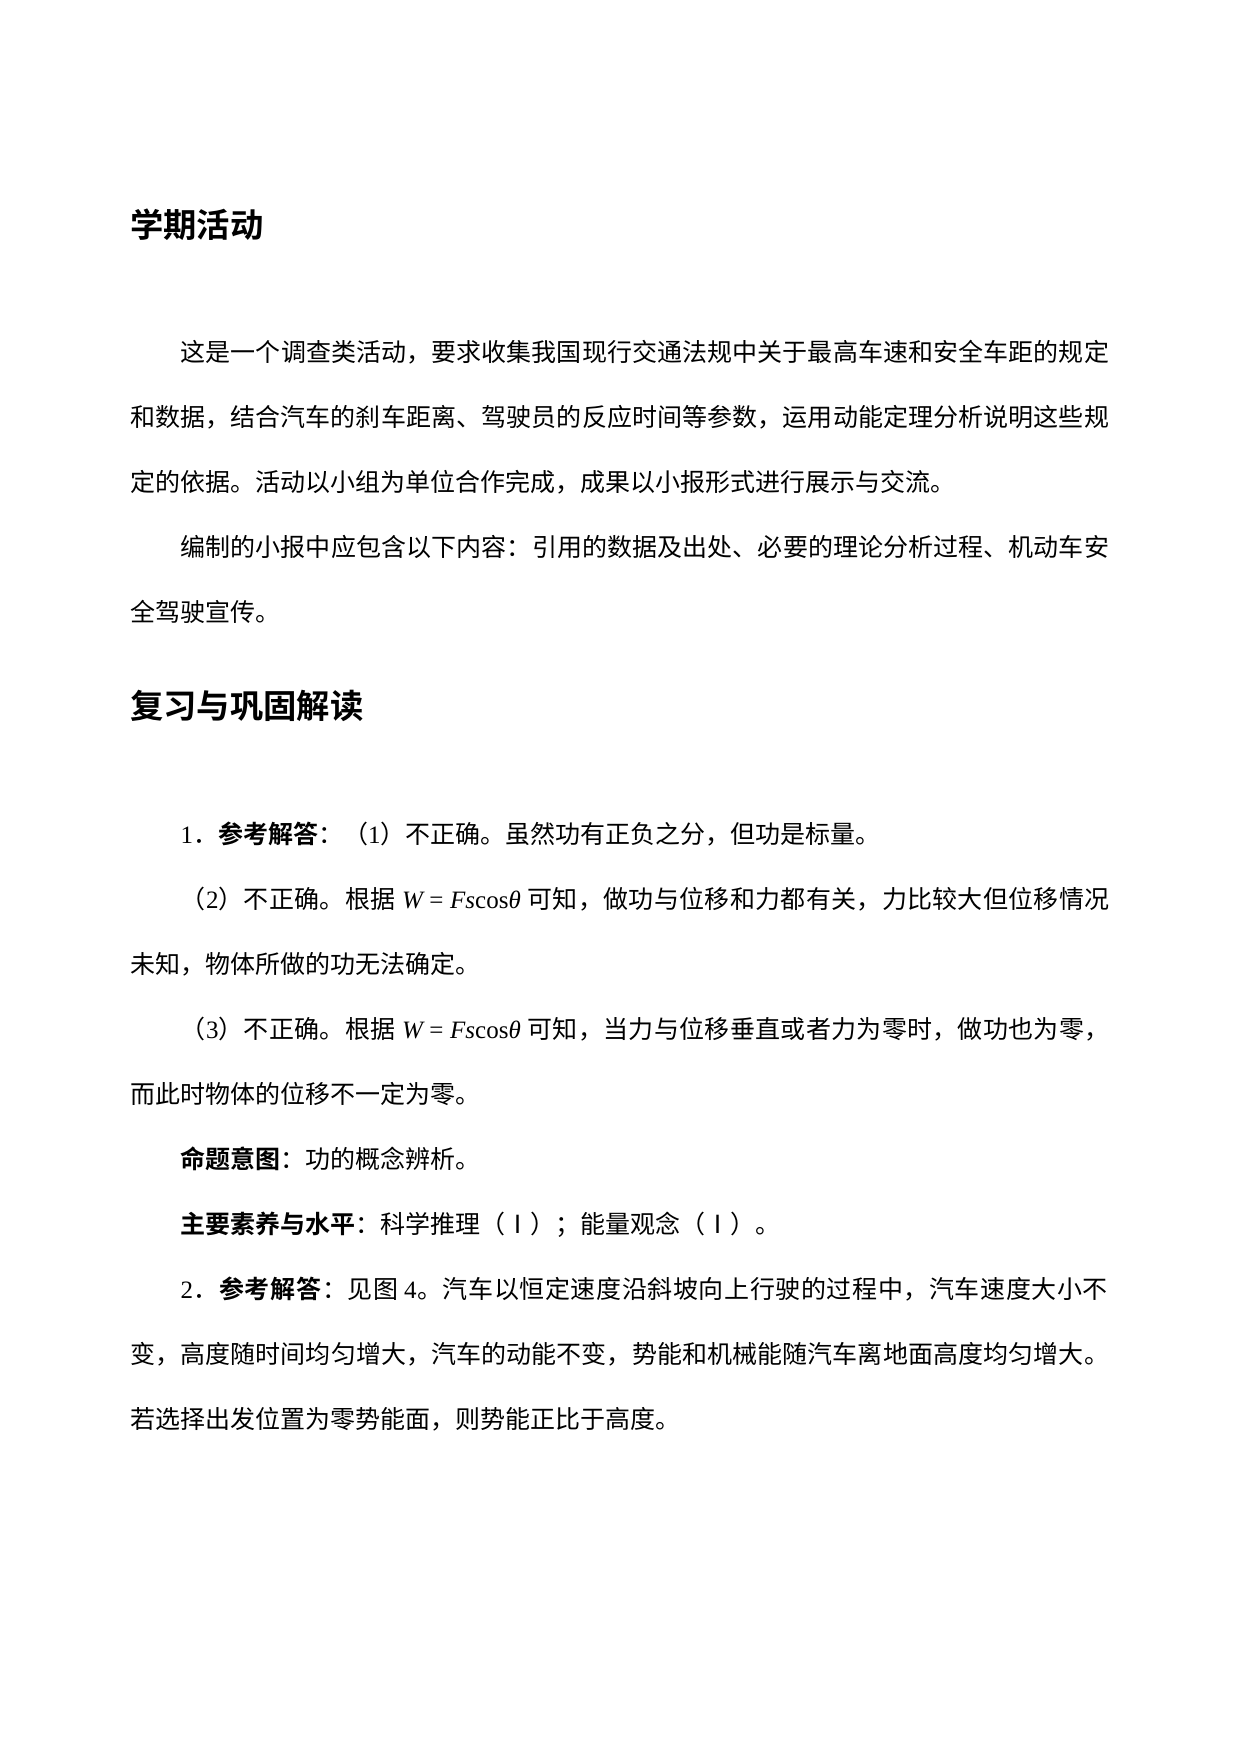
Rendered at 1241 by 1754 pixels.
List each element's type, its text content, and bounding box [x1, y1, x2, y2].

text （2）不正确。根据 W = Fscosθ 可知，做功与位移和力都有关，力比较大但位移情况未知，物体所做的功无法确定。 [130, 865, 1110, 995]
text 命题意图：功的概念辨析。 [130, 1125, 1110, 1190]
text 2．参考解答：见图4。汽车以恒定速度沿斜坡向上行驶的过程中，汽车速度大小不变，高度随时间均匀增大，汽车的动能不变，势能和机械能随汽车离地面高度均匀增大。若选择出发位置为零势能面，则势能正比于高度。 [130, 1255, 1110, 1450]
text 编制的小报中应包含以下内容：引用的数据及出处、必要的理论分析过程、机动车安全驾驶宣传。 [130, 513, 1110, 643]
text 这是一个调查类活动，要求收集我国现行交通法规中关于最高车速和安全车距的规定和数据，结合汽车的刹车距离、驾驶员的反应时间等参数，运用动能定理分析说明这些规定的依据。活动以小组为单位合作完成，成果以小报形式进行展示与交流。 [130, 318, 1110, 513]
text （3）不正确。根据 W = Fscosθ 可知，当力与位移垂直或者力为零时，做功也为零，而此时物体的位移不一定为零。 [130, 995, 1110, 1125]
text 主要素养与水平：科学推理（Ⅰ）；能量观念（Ⅰ）。 [130, 1190, 1110, 1255]
subtitle 复习与巩固解读 [130, 671, 1110, 736]
text 1．参考解答：（1）不正确。虽然功有正负之分，但功是标量。 [130, 800, 1110, 865]
subtitle 学期活动 [130, 190, 1110, 255]
